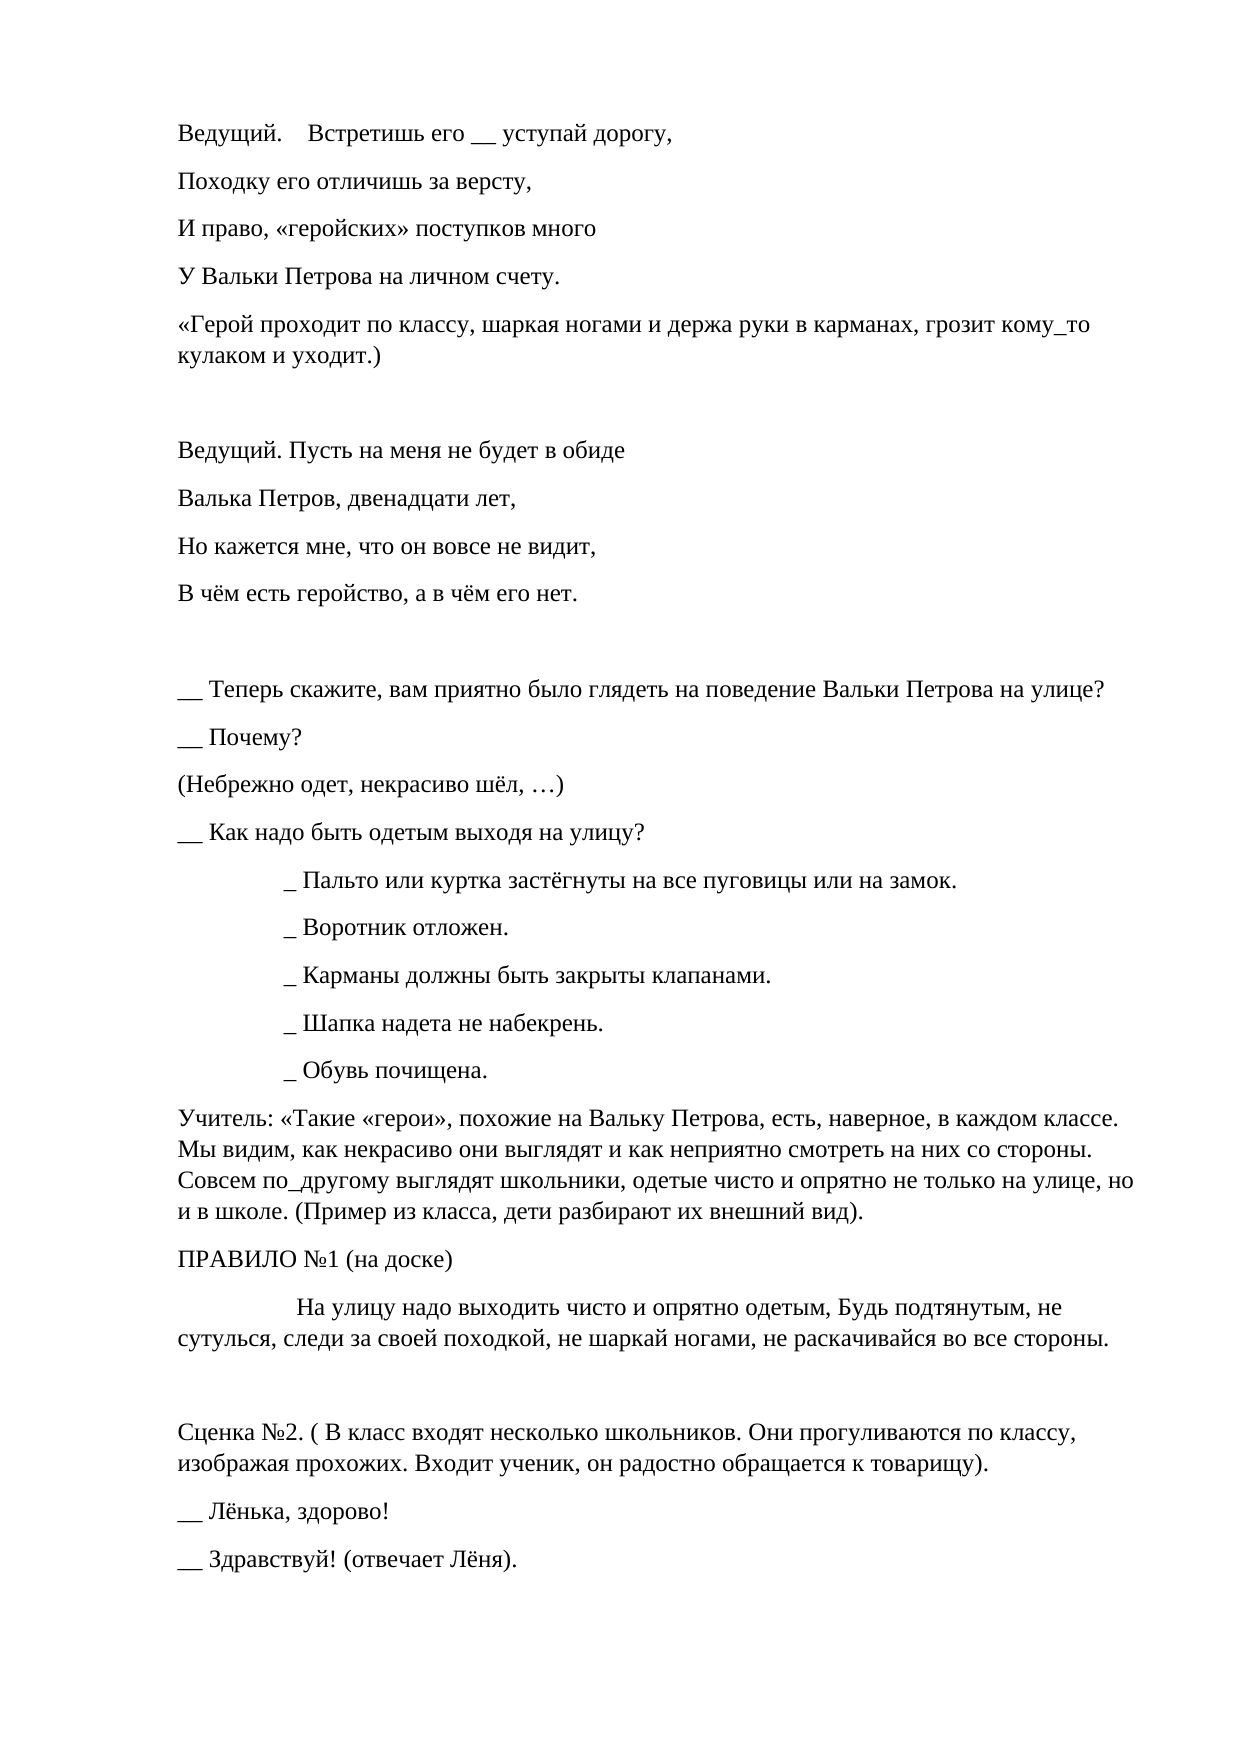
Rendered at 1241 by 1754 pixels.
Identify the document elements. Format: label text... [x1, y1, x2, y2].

text В чём есть геройство, а в чём его нет. [177, 578, 1152, 607]
text Сценка №2. ( В класс входят несколько школьников. Они прогуливаются по классу, изображая прохожих. Входит ученик, он радостно обращается к товарищу). [177, 1417, 1152, 1477]
text __ Как надо быть одетым выходя на улицу? [177, 817, 1152, 846]
text _ Шапка надета не набекрень. [177, 1008, 1152, 1037]
text _ Обувь почищена. [177, 1056, 1152, 1084]
text __ Почему? [177, 722, 1152, 750]
text На улицу надо выходить чисто и опрятно одетым, Будь подтянутым, не сутулься, следи за своей походкой, не шаркай ногами, не раскачивайся во все стороны. [177, 1292, 1152, 1352]
text _ Карманы должны быть закрыты клапанами. [177, 960, 1152, 989]
text __ Теперь скажите, вам приятно было глядеть на поведение Вальки Петрова на улице? [177, 674, 1152, 703]
text _ Пальто или куртка застёгнуты на все пуговицы или на замок. [177, 865, 1152, 893]
text _ Воротник отложен. [177, 912, 1152, 941]
text «Герой проходит по классу, шаркая ногами и держа руки в карманах, грозит кому_то кулаком и уходит.) [177, 309, 1152, 369]
text Походку его отличишь за версту, [177, 166, 1152, 194]
text __ Здравствуй! (отвечает Лёня). [177, 1544, 1152, 1573]
text Ведущий. Встретишь его __ уступай дорогу, [177, 118, 1152, 147]
text (Небрежно одет, некрасиво шёл, …) [177, 769, 1152, 798]
text ПРАВИЛО №1 (на доске) [177, 1244, 1152, 1273]
text __ Лёнька, здорово! [177, 1496, 1152, 1525]
text Но кажется мне, что он вовсе не видит, [177, 531, 1152, 559]
text И право, «геройских» поступков много [177, 213, 1152, 242]
text У Вальки Петрова на личном счету. [177, 261, 1152, 290]
text Валька Петров, двенадцати лет, [177, 483, 1152, 512]
text Ведущий. Пусть на меня не будет в обиде [177, 435, 1152, 464]
text Учитель: «Такие «герои», похожие на Вальку Петрова, есть, наверное, в каждом классе. Мы видим, как некрасиво они выглядят и как неприятно смотреть на них со стороны. Совсем по_другому выглядят школьники, одетые чисто и опрятно не только на улице, но и в школе. (Пример из класса, дети разбирают их внешний вид). [177, 1103, 1152, 1225]
